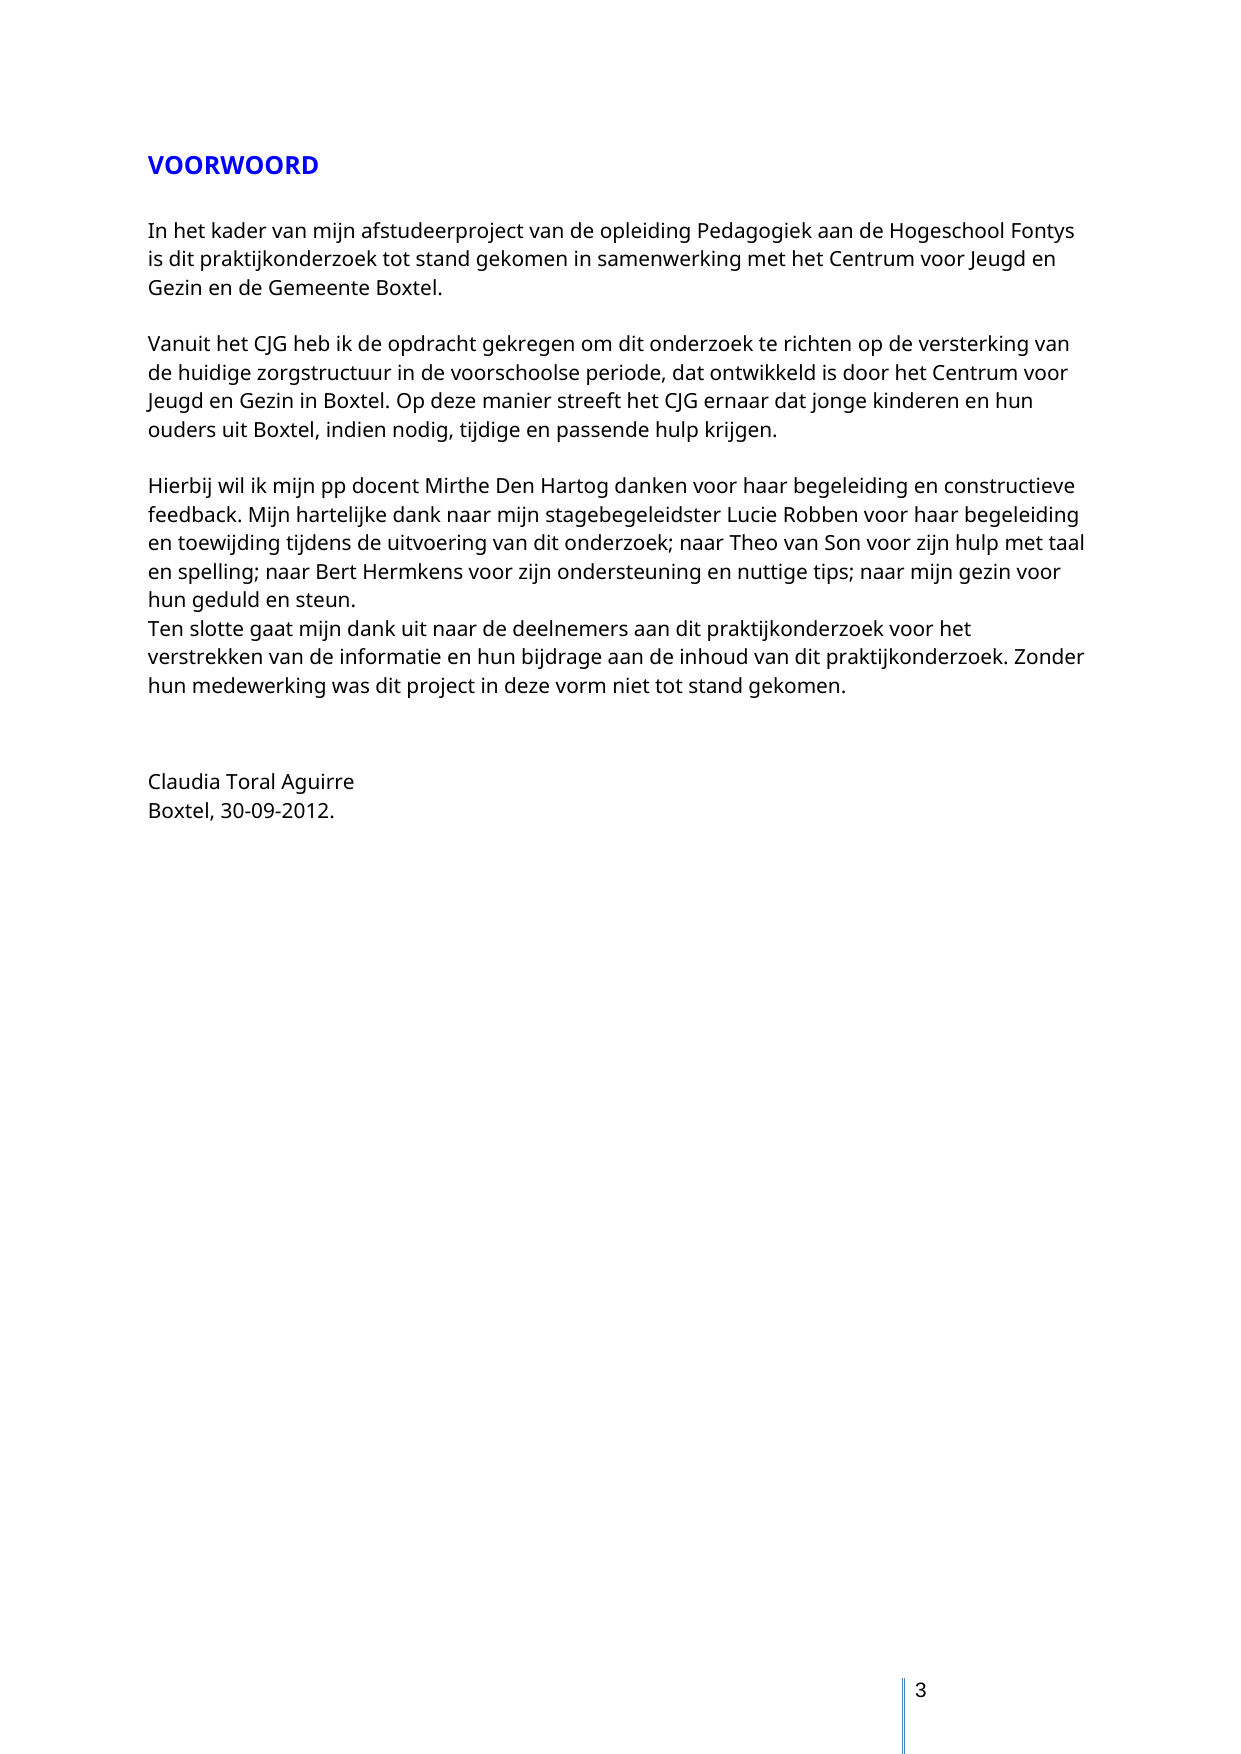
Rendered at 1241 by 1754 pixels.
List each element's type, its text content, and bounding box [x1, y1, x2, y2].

text In het kader van mijn afstudeerproject van de opleiding Pedagogiek aan de Hogeschool Fontys is dit praktijkonderzoek tot stand gekomen in samenwerking met het Centrum voor Jeugd en Gezin en de Gemeente Boxtel. [148, 216, 1093, 301]
text Hierbij wil ik mijn pp docent Mirthe Den Hartog danken voor haar begeleiding en constructieve feedback. Mijn hartelijke dank naar mijn stagebegeleidster Lucie Robben voor haar begeleiding en toewijding tijdens de uitvoering van dit onderzoek; naar Theo van Son voor zijn hulp met taal en spelling; naar Bert Hermkens voor zijn ondersteuning en nuttige tips; naar mijn gezin voor hun geduld en steun. [148, 472, 1093, 614]
text Boxtel, 30-09-2012. [148, 796, 1093, 824]
text VOORWOORD [148, 148, 1093, 182]
text Ten slotte gaat mijn dank uit naar de deelnemers aan dit praktijkonderzoek voor het verstrekken van de informatie en hun bijdrage aan de inhoud van dit praktijkonderzoek. Zonder hun medewerking was dit project in deze vorm niet tot stand gekomen. [148, 614, 1093, 699]
text Vanuit het CJG heb ik de opdracht gekregen om dit onderzoek te richten op de versterking van de huidige zorgstructuur in de voorschoolse periode, dat ontwikkeld is door het Centrum voor Jeugd en Gezin in Boxtel. Op deze manier streeft het CJG ernaar dat jonge kinderen en hun ouders uit Boxtel, indien nodig, tijdige en passende hulp krijgen. [148, 329, 1093, 443]
text Claudia Toral Aguirre [148, 767, 1093, 796]
